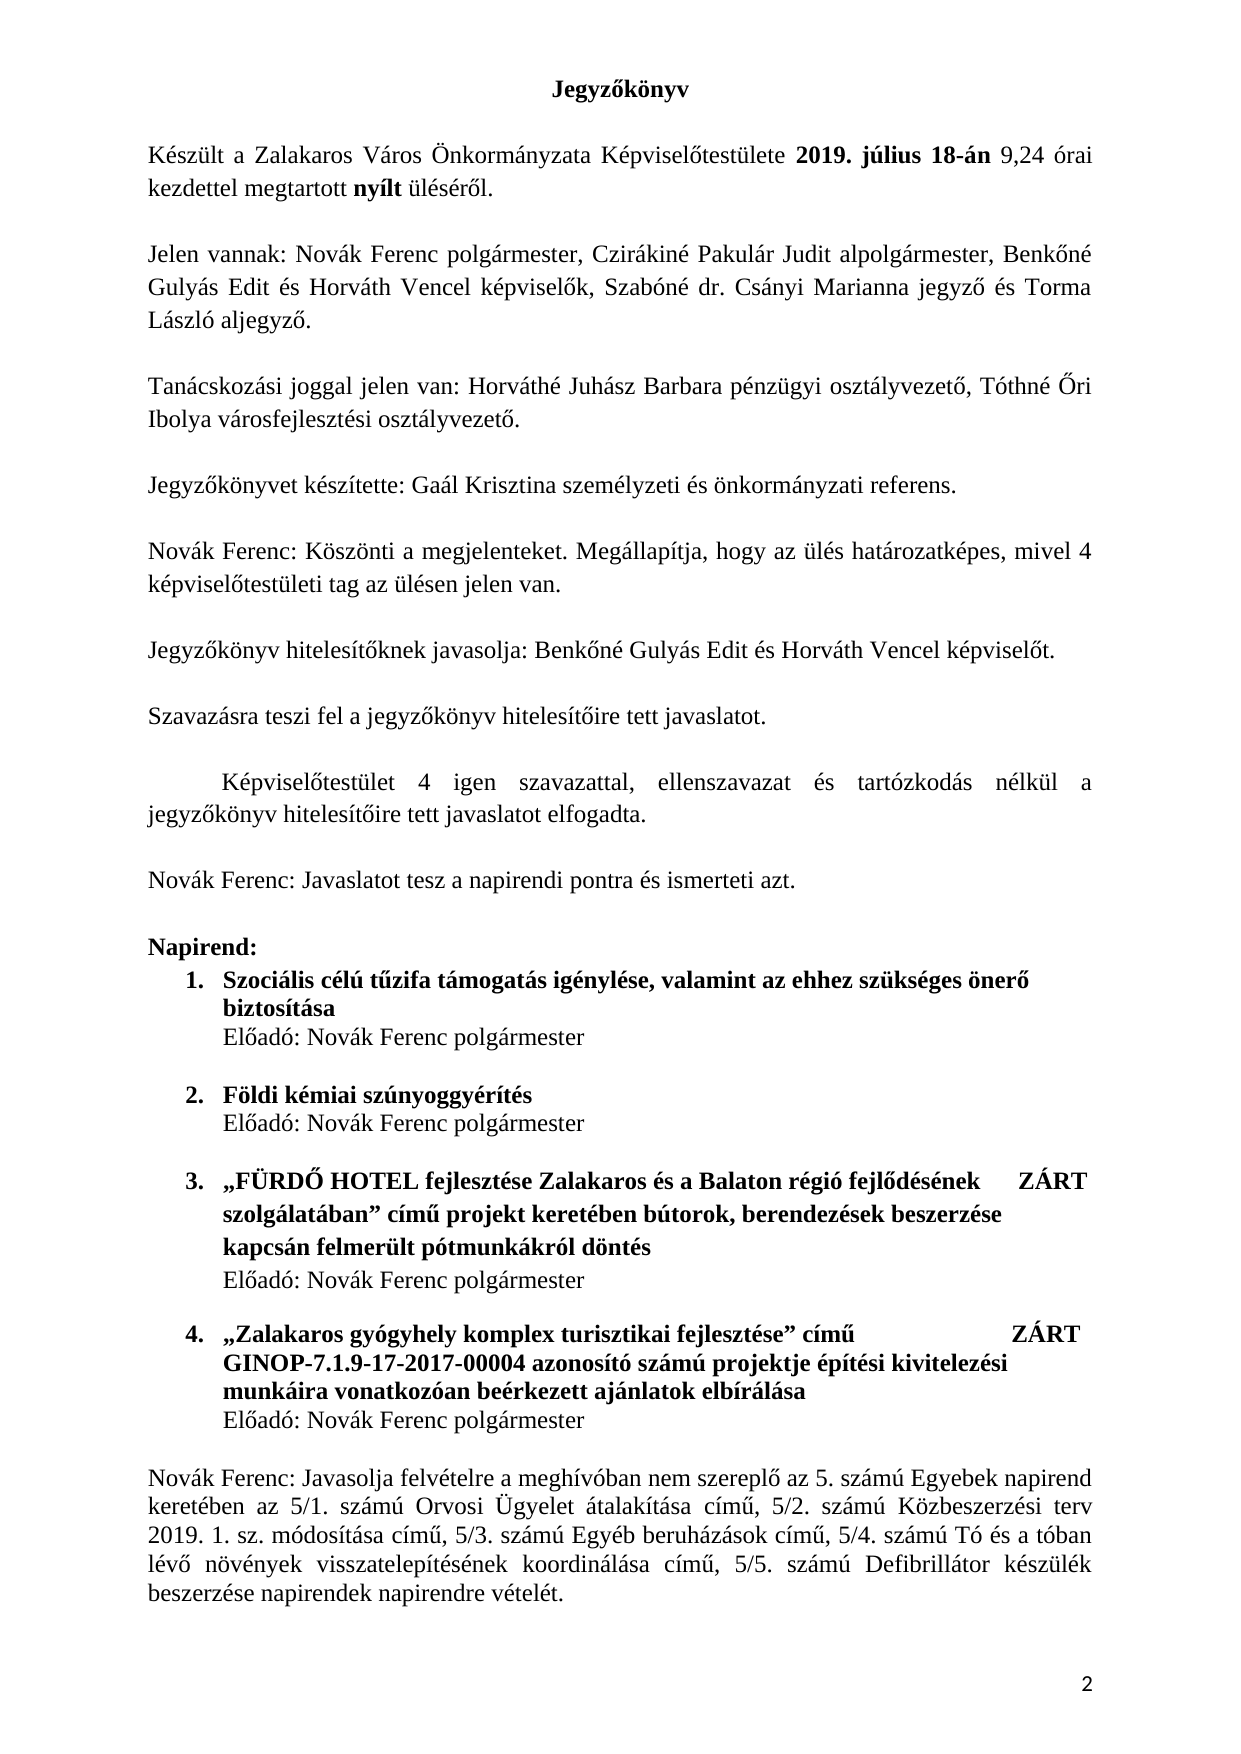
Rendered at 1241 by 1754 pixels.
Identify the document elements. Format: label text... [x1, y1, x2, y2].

list „Zalakaros gyógyhely komplex turisztikai fejlesztése” című ZÁRT GINOP-7.1.9-17-2017-00004 azonosító számú projektje építési kivitelezési munkáira vonatkozóan beérkezett ajánlatok elbírálása [185, 1319, 1093, 1405]
list Előadó: Novák Ferenc polgármester [148, 1405, 1093, 1434]
list Szociális célú tűzifa támogatás igénylése, valamint az ehhez szükséges önerő biztosítása [185, 965, 1093, 1022]
list Novák Ferenc: Javasolja felvételre a meghívóban nem szereplő az 5. számú Egyebek napirend keretében az 5/1. számú Orvosi Ügyelet átalakítása című, 5/2. számú Közbeszerzési terv 2019. 1. sz. módosítása című, 5/3. számú Egyéb beruházások című, 5/4. számú Tó és a tóban lévő növények visszatelepítésének koordinálása című, 5/5. számú Defibrillátor készülék beszerzése napirendek napirendre vételét. [148, 1463, 1093, 1606]
text Napirend: [148, 932, 1093, 960]
text Szavazásra teszi fel a jegyzőkönyv hitelesítőire tett javaslatot. [148, 701, 1093, 730]
text Jegyzőkönyvet készítette: Gaál Krisztina személyzeti és önkormányzati referens. [148, 470, 1093, 499]
text Képviselőtestület 4 igen szavazattal, ellenszavazat és tartózkodás nélkül a jegyzőkönyv hitelesítőire tett javaslatot elfogadta. [148, 767, 1093, 828]
text Jegyzőkönyv [148, 74, 1093, 103]
list Előadó: Novák Ferenc polgármester [223, 1022, 1093, 1051]
list kapcsán felmerült pótmunkákról döntés Előadó: Novák Ferenc polgármester [223, 1232, 1093, 1294]
text Novák Ferenc: Javaslatot tesz a napirendi pontra és ismerteti azt. [148, 866, 1093, 894]
text Tanácskozási joggal jelen van: Horváthé Juhász Barbara pénzügyi osztályvezető, Tóthné Őri Ibolya városfejlesztési osztályvezető. [148, 371, 1093, 433]
text Jegyzőkönyv hitelesítőknek javasolja: Benkőné Gulyás Edit és Horváth Vencel képviselőt. [148, 635, 1093, 664]
text Novák Ferenc: Köszönti a megjelenteket. Megállapítja, hogy az ülés határozatképes, mivel 4 képviselőtestületi tag az ülésen jelen van. [148, 536, 1093, 598]
list Földi kémiai szúnyoggyérítés [185, 1080, 1093, 1108]
list „FÜRDŐ HOTEL fejlesztése Zalakaros és a Balaton régió fejlődésének ZÁRT szolgálatában” című projekt keretében bútorok, berendezések beszerzése [185, 1166, 1093, 1228]
text Jelen vannak: Novák Ferenc polgármester, Czirákiné Pakulár Judit alpolgármester, Benkőné Gulyás Edit és Horváth Vencel képviselők, Szabóné dr. Csányi Marianna jegyző és Torma László aljegyző. [148, 239, 1093, 334]
text Készült a Zalakaros Város Önkormányzata Képviselőtestülete 2019. július 18-án 9,24 órai kezdettel megtartott nyílt üléséről. [148, 140, 1093, 202]
list Előadó: Novák Ferenc polgármester [223, 1108, 1093, 1137]
